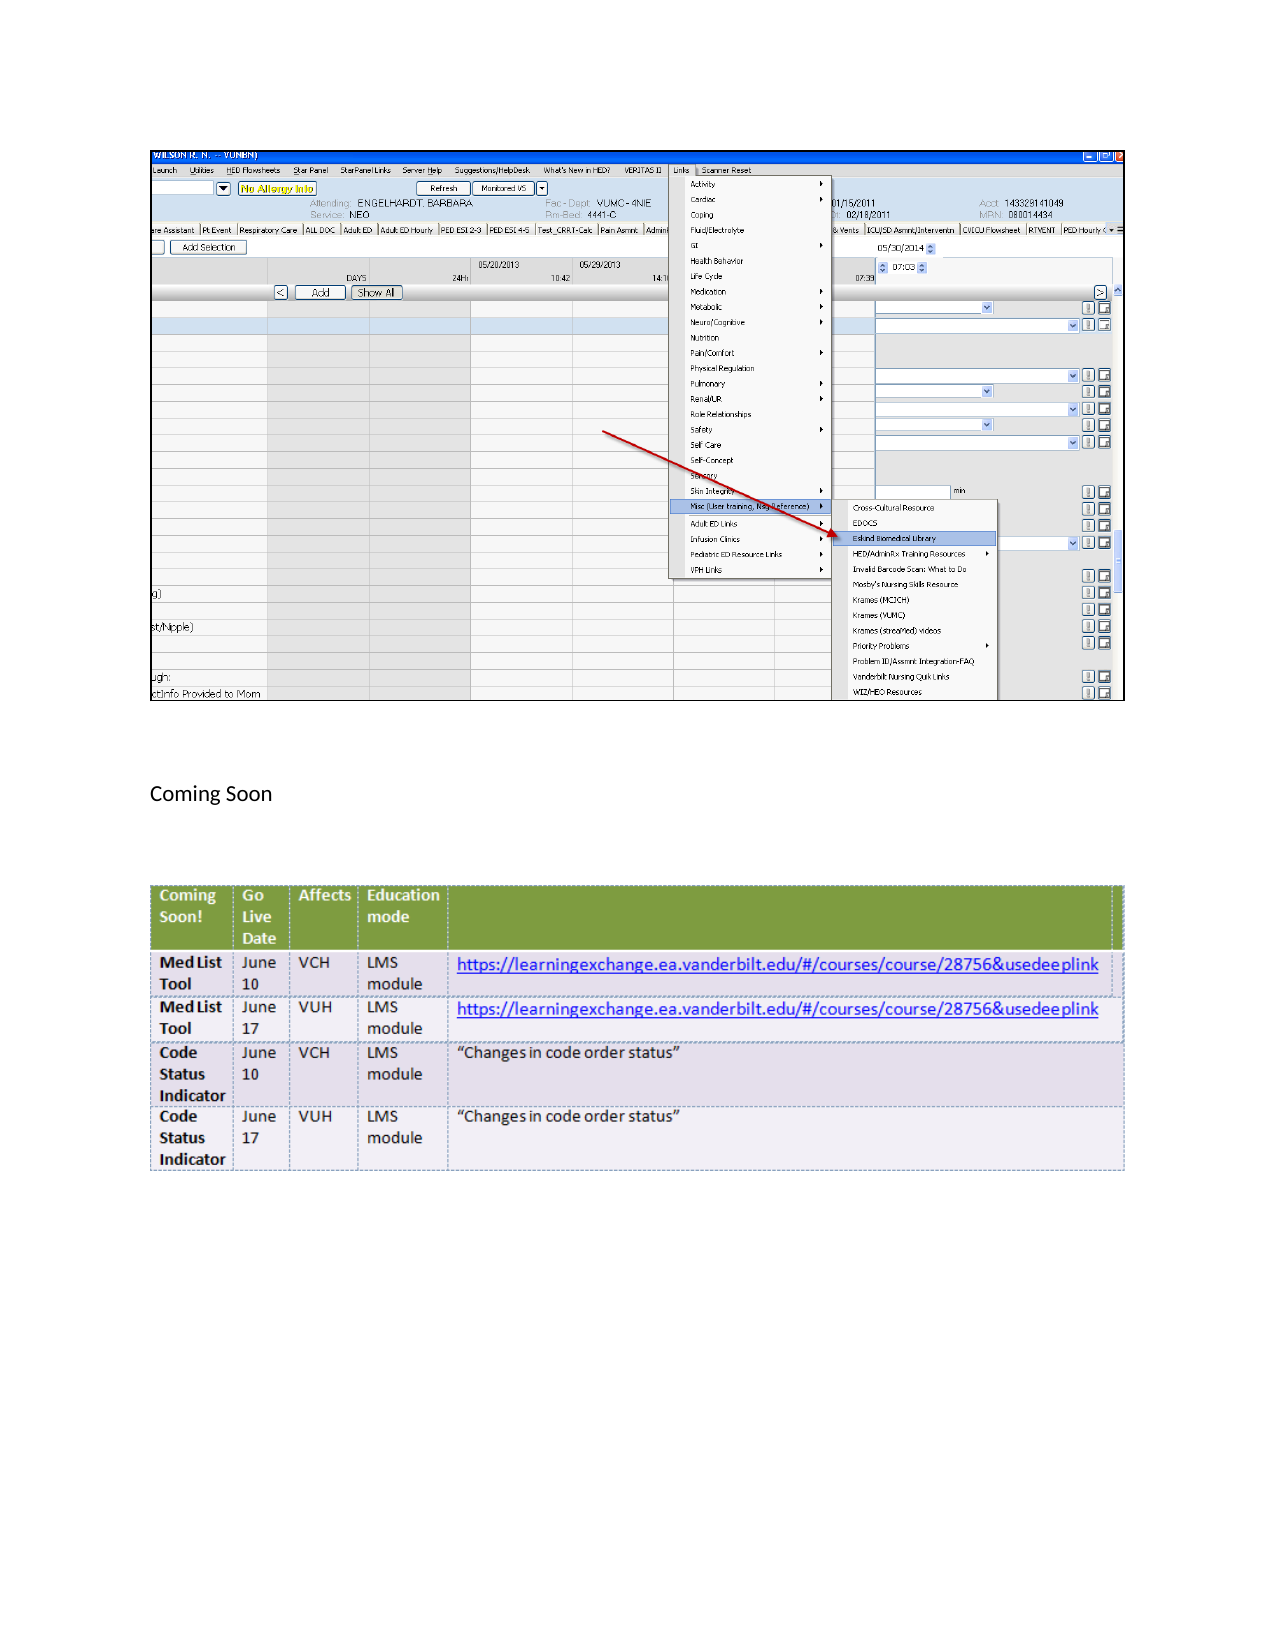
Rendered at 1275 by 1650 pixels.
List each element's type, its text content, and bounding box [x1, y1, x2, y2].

text Coming Soon [150, 779, 1125, 807]
picture [152, 152, 1123, 700]
picture [150, 885, 1125, 1171]
